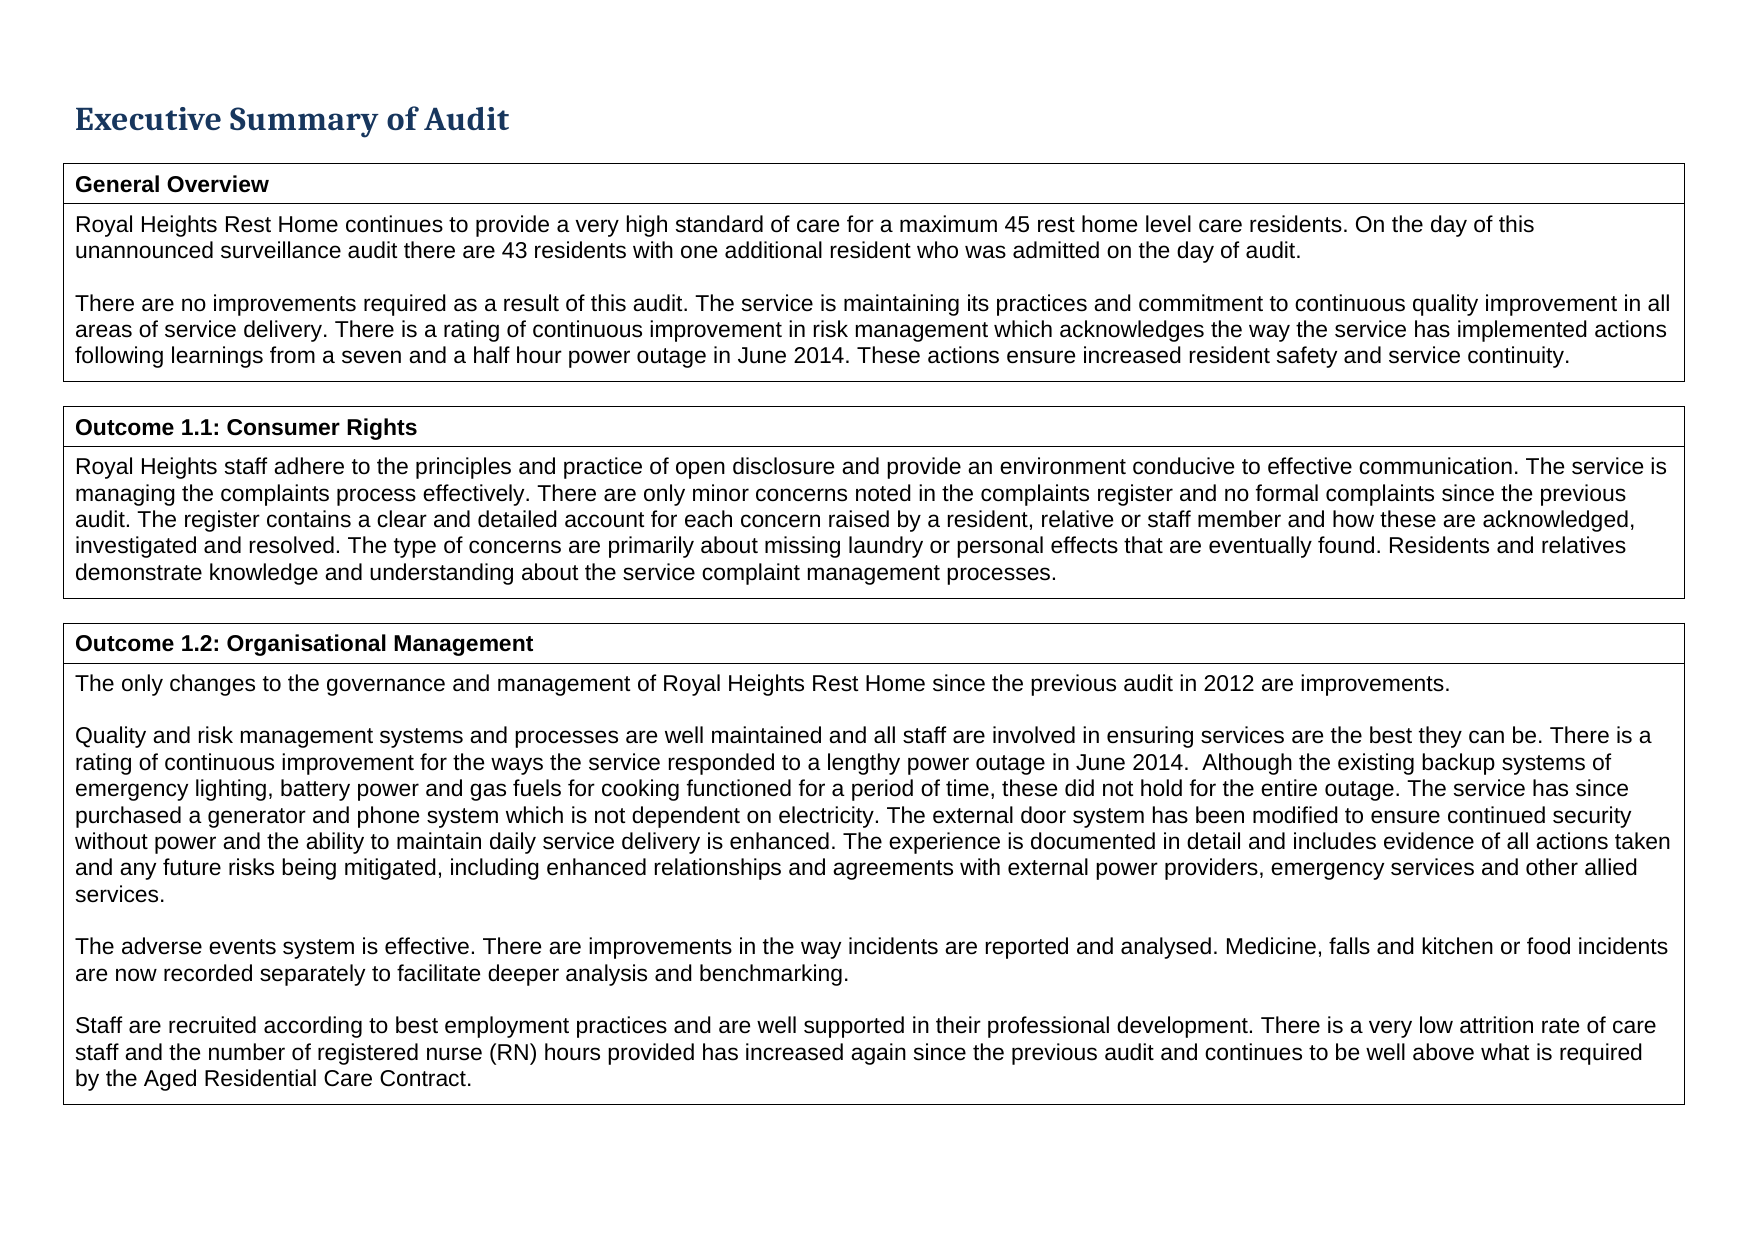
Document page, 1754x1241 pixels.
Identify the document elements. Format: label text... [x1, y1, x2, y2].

table_header Outcome 1.1: Consumer Rights [64, 407, 1684, 446]
table_cell Royal Heights staff adhere to the principles and practice of open disclosure and provide an environment conducive to effective communication. The service is managing the complaints process effectively. There are only minor concerns noted in the complaints register and no formal complaints since the previous audit. The register contains a clear and detailed account for each concern raised by a resident, relative or staff member and how these are acknowledged, investigated and resolved. The type of concerns are primarily about missing laundry or personal effects that are eventually found. Residents and relatives demonstrate knowledge and understanding about the service complaint management processes. [64, 447, 1684, 598]
table_header General Overview [64, 164, 1684, 203]
table_header Outcome 1.2: Organisational Management [64, 624, 1684, 662]
table_cell Royal Heights Rest Home continues to provide a very high standard of care for a maximum 45 rest home level care residents. On the day of this unannounced surveillance audit there are 43 residents with one additional resident who was admitted on the day of audit. There are no improvements required as a result of this audit. The service is maintaining its practices and commitment to continuous quality improvement in all areas of service delivery. There is a rating of continuous improvement in risk management which acknowledges the way the service has implemented actions following learnings from a seven and a half hour power outage in June 2014. These actions ensure increased resident safety and service continuity. [64, 204, 1684, 381]
table_cell The only changes to the governance and management of Royal Heights Rest Home since the previous audit in 2012 are improvements. Quality and risk management systems and processes are well maintained and all staff are involved in ensuring services are the best they can be. There is a rating of continuous improvement for the ways the service responded to a lengthy power outage in June 2014. Although the existing backup systems of emergency lighting, battery power and gas fuels for cooking functioned for a period of time, these did not hold for the entire outage. The service has since purchased a generator and phone system which is not dependent on electricity. The external door system has been modified to ensure continued security without power and the ability to maintain daily service delivery is enhanced. The experience is documented in detail and includes evidence of all actions taken and any future risks being mitigated, including enhanced relationships and agreements with external power providers, emergency services and other allied services. The adverse events system is effective. There are improvements in the way incidents are reported and analysed. Medicine, falls and kitchen or food incidents are now recorded separately to facilitate deeper analysis and benchmarking. Staff are recruited according to best employment practices and are well supported in their professional development. There is a very low attrition rate of care staff and the number of registered nurse (RN) hours provided has increased again since the previous audit and continues to be well above what is required by the Aged Residential Care Contract. [64, 664, 1684, 1104]
subtitle Executive Summary of Audit [75, 100, 1679, 138]
